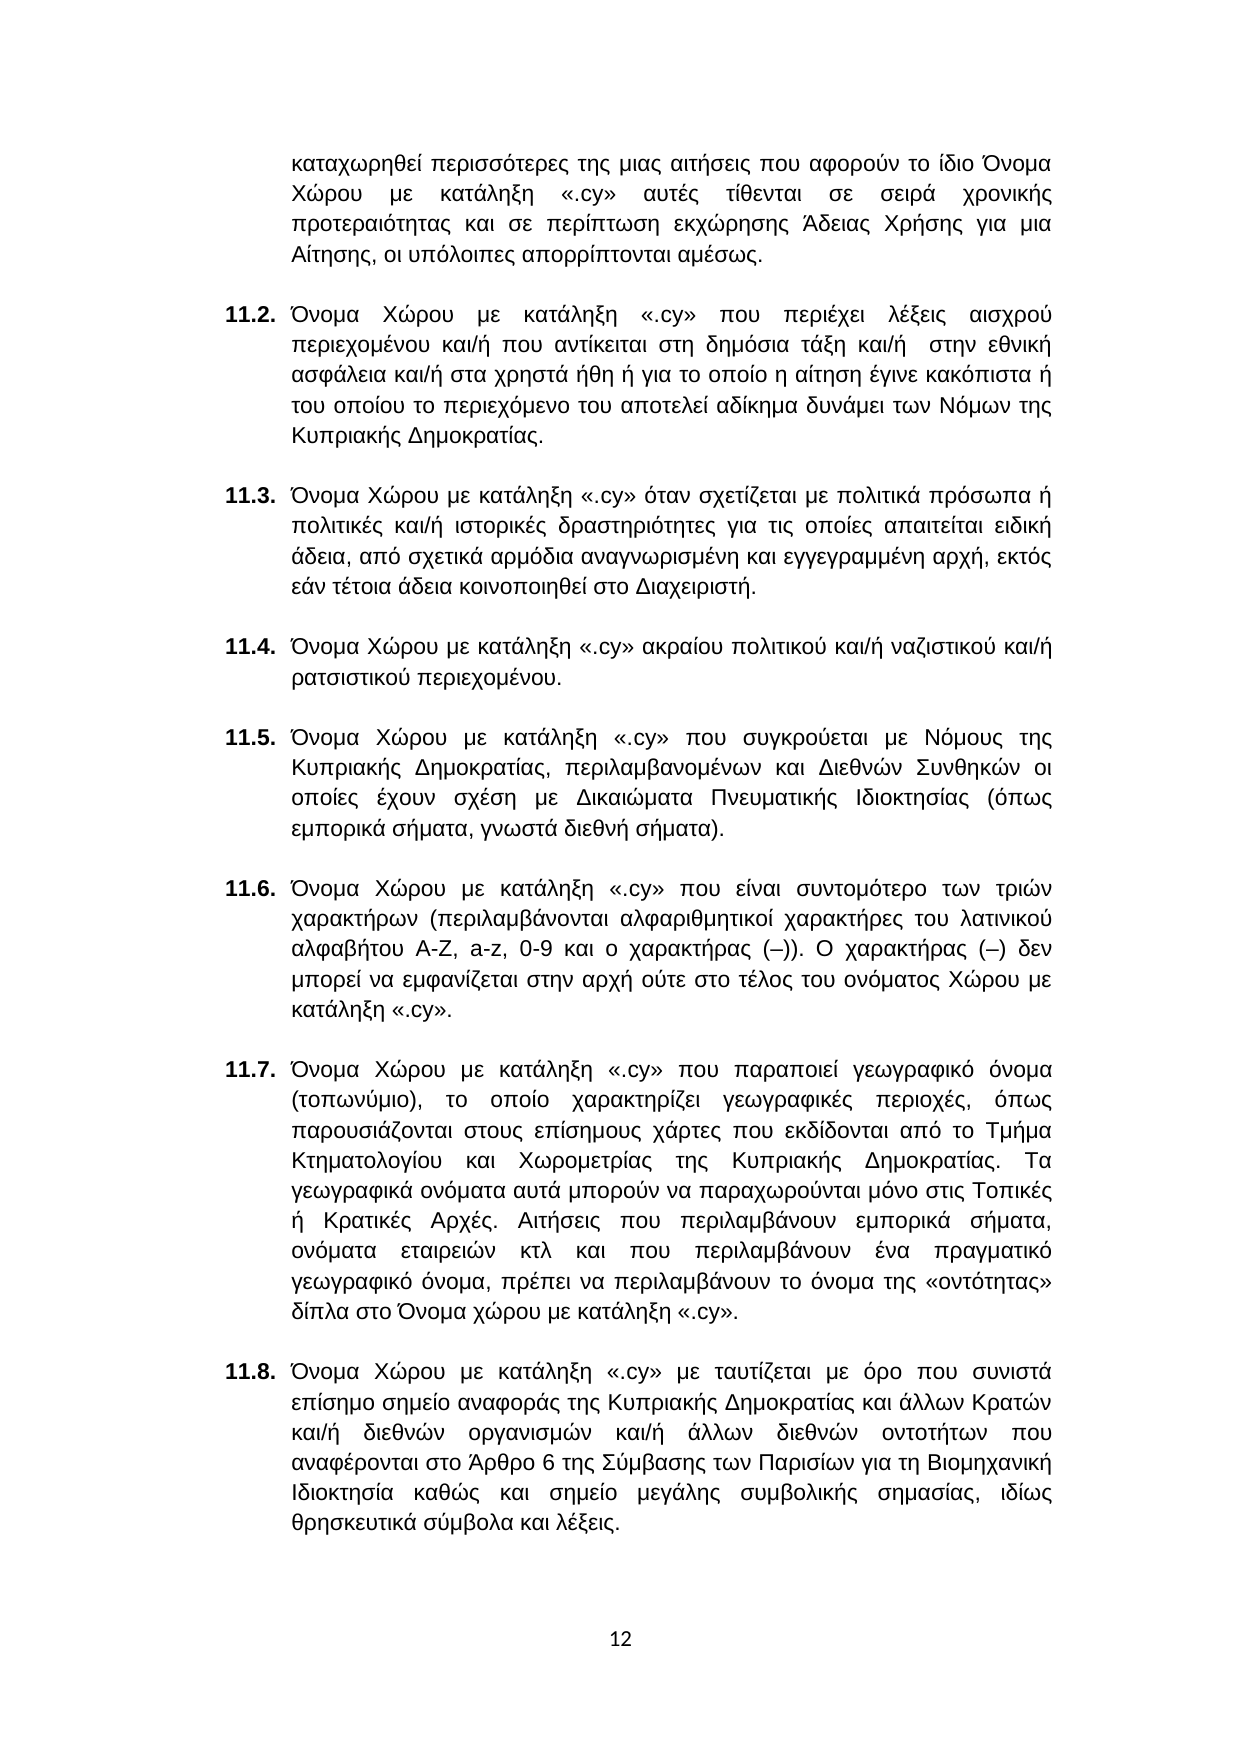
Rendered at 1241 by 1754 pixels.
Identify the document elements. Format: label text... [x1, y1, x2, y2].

list Όνομα Χώρου με κατάληξη «.cy» που παραποιεί γεωγραφικό όνομα (τοπωνύμιο), το οποίο χαρακτηρίζει γεωγραφικές περιοχές, όπως παρουσιάζονται στους επίσημους χάρτες που εκδίδονται από το Τμήμα Κτηματολογίου και Χωρομετρίας της Κυπριακής Δημοκρατίας. Τα γεωγραφικά ονόματα αυτά μπορούν να παραχωρούνται μόνο στις Τοπικές ή Κρατικές Αρχές. Αιτήσεις που περιλαμβάνουν εμπορικά σήματα, ονόματα εταιρειών κτλ και που περιλαμβάνουν ένα πραγματικό γεωγραφικό όνομα, πρέπει να περιλαμβάνουν το όνομα της «οντότητας» δίπλα στο Όνομα χώρου με κατάληξη «.cy». [225, 1056, 1053, 1324]
list Όνομα Χώρου με κατάληξη «.cy» με ταυτίζεται με όρο που συνιστά επίσημο σημείο αναφοράς της Κυπριακής Δημοκρατίας και άλλων Κρατών και/ή διεθνών οργανισμών και/ή άλλων διεθνών οντοτήτων που αναφέρονται στο Άρθρο 6 της Σύμβασης των Παρισίων για τη Βιομηχανική Ιδιοκτησία καθώς και σημείο μεγάλης συμβολικής σημασίας, ιδίως θρησκευτικά σύμβολα και λέξεις. [225, 1358, 1053, 1536]
list Όνομα Χώρου με κατάληξη «.cy» που περιέχει λέξεις αισχρού περιεχομένου και/ή που αντίκειται στη δημόσια τάξη και/ή στην εθνική ασφάλεια και/ή στα χρηστά ήθη ή για το οποίο η αίτηση έγινε κακόπιστα ή του οποίου το περιεχόμενο του αποτελεί αδίκημα δυνάμει των Νόμων της Κυπριακής Δημοκρατίας. [225, 301, 1053, 448]
list Όνομα Χώρου με κατάληξη «.cy» όταν σχετίζεται με πολιτικά πρόσωπα ή πολιτικές και/ή ιστορικές δραστηριότητες για τις οποίες απαιτείται ειδική άδεια, από σχετικά αρμόδια αναγνωρισμένη και εγγεγραμμένη αρχή, εκτός εάν τέτοια άδεια κοινοποιηθεί στο Διαχειριστή. [225, 482, 1053, 599]
list Όνομα Χώρου με κατάληξη «.cy» που είναι συντομότερο των τριών χαρακτήρων (περιλαμβάνονται αλφαριθμητικοί χαρακτήρες του λατινικού αλφαβήτου Α-Ζ, a-z, 0-9 και ο χαρακτήρας (–)). Ο χαρακτήρας (–) δεν μπορεί να εμφανίζεται στην αρχή ούτε στο τέλος του ονόματος Χώρου με κατάληξη «.cy». [225, 875, 1053, 1022]
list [225, 150, 1053, 267]
list Όνομα Χώρου με κατάληξη «.cy» ακραίου πολιτικού και/ή ναζιστικού και/ή ρατσιστικού περιεχομένου. [225, 633, 1053, 690]
list Όνομα Χώρου με κατάληξη «.cy» που συγκρούεται με Νόμους της Κυπριακής Δημοκρατίας, περιλαμβανομένων και Διεθνών Συνθηκών οι οποίες έχουν σχέση με Δικαιώματα Πνευματικής Ιδιοκτησίας (όπως εμπορικά σήματα, γνωστά διεθνή σήματα). [225, 724, 1053, 841]
